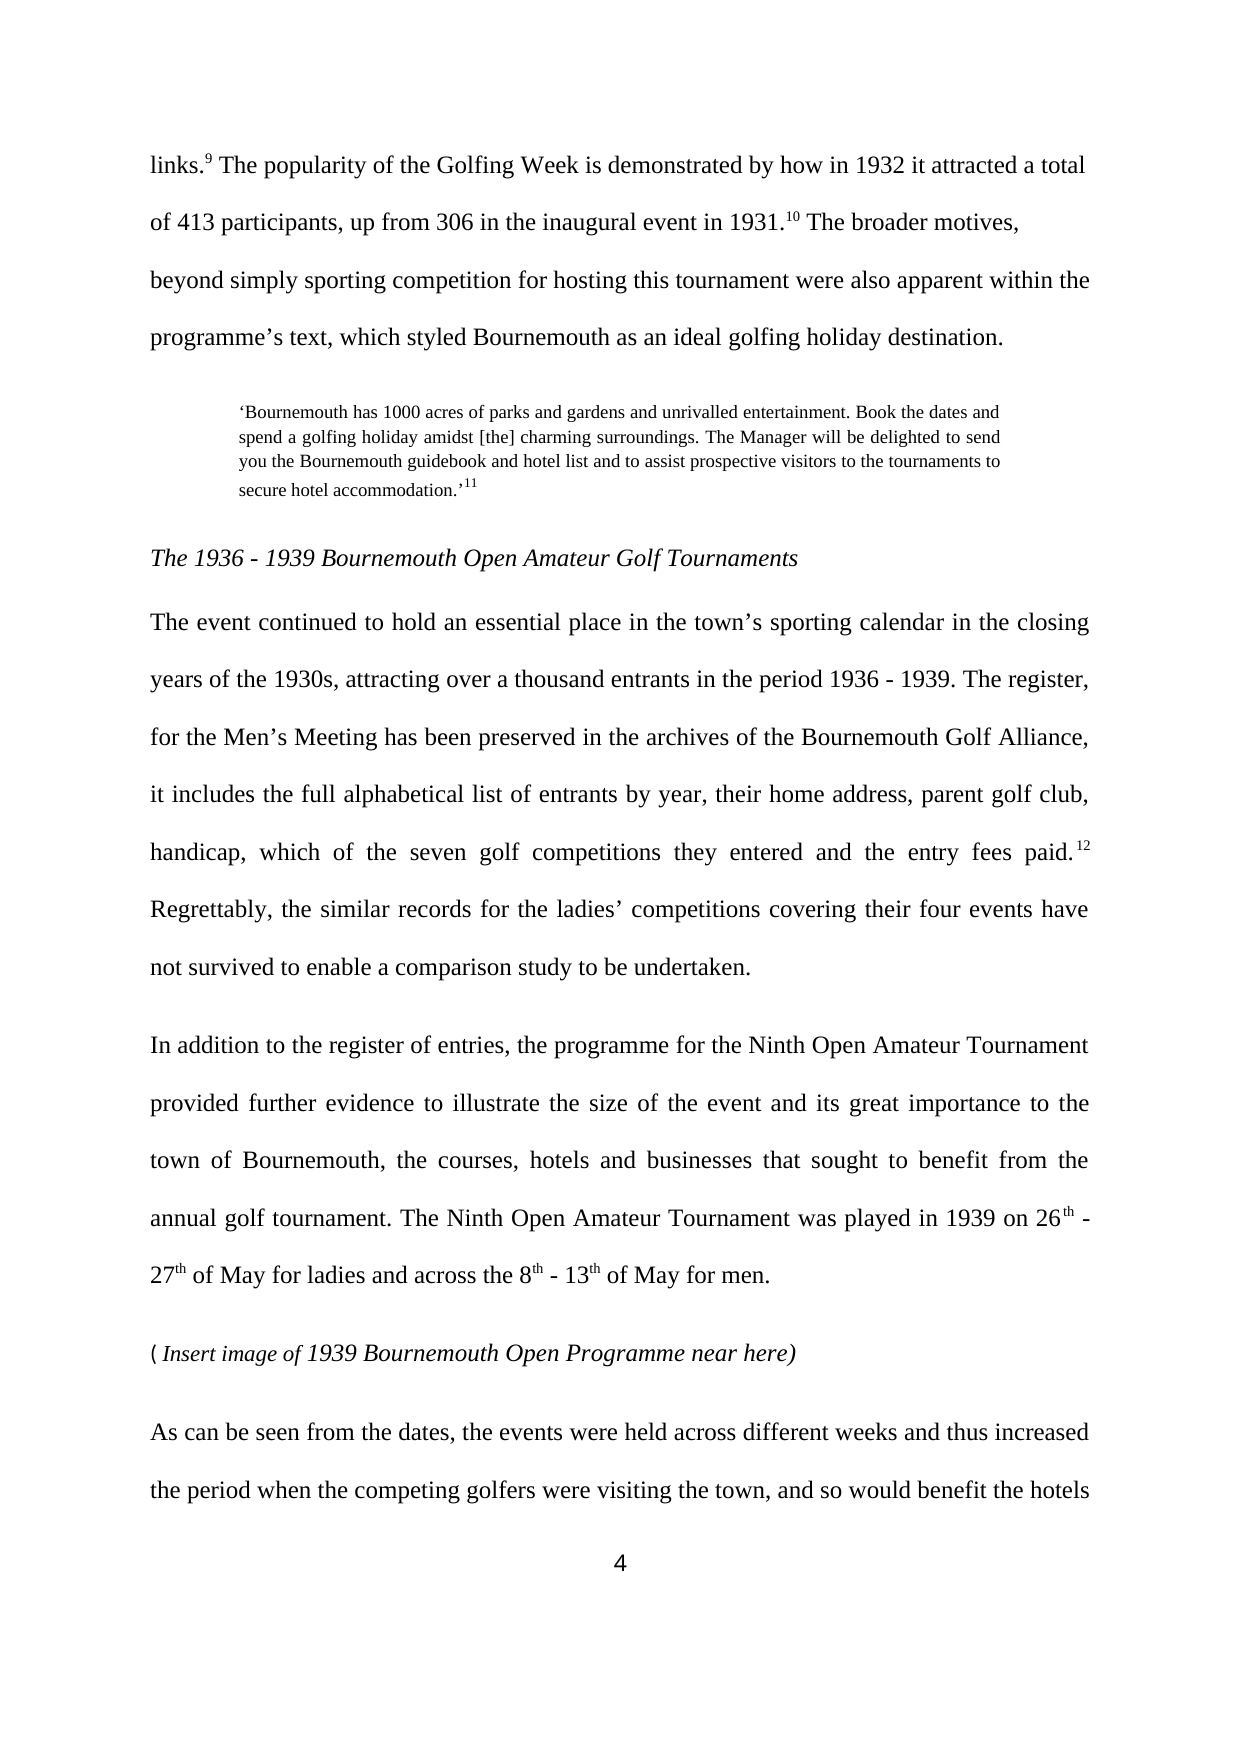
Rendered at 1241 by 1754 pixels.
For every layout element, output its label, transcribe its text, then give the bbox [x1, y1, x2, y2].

text ( Insert image of 1939 Bournemouth Open Programme near here) [150, 1338, 1090, 1368]
text ‘Bournemouth has 1000 acres of parks and gardens and unrivalled entertainment. Book the dates and spend a golfing holiday amidst [the] charming surroundings. The Manager will be delighted to send you the Bournemouth guidebook and hotel list and to assist prospective visitors to the tournaments to secure hotel accommodation.’ [238, 401, 1002, 502]
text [150, 1417, 1090, 1504]
text The 1936 - 1939 Bournemouth Open Amateur Golf Tournaments [150, 543, 1090, 572]
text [150, 150, 1090, 351]
text In addition to the register of entries, the programme for the Ninth Open Amateur Tournament provided further evidence to illustrate the size of the event and its great importance to the town of Bournemouth, the courses, hotels and businesses that sought to benefit from the annual golf tournament. The Ninth Open Amateur Tournament was played in 1939 on 26th - 27th of May for ladies and across the 8th - 13th of May for men. [150, 1030, 1090, 1289]
text The event continued to hold an essential place in the town’s sporting calendar in the closing years of the 1930s, attracting over a thousand entrants in the period 1936 - 1939. The register, for the Men’s Meeting has been preserved in the archives of the Bournemouth Golf Alliance, it includes the full alphabetical list of entrants by year, their home address, parent golf club, handicap, which of the seven golf competitions they entered and the entry fees paid. Regrettably, the similar records for the ladies’ competitions covering their four events have not survived to enable a comparison study to be undertaken. [150, 607, 1090, 981]
